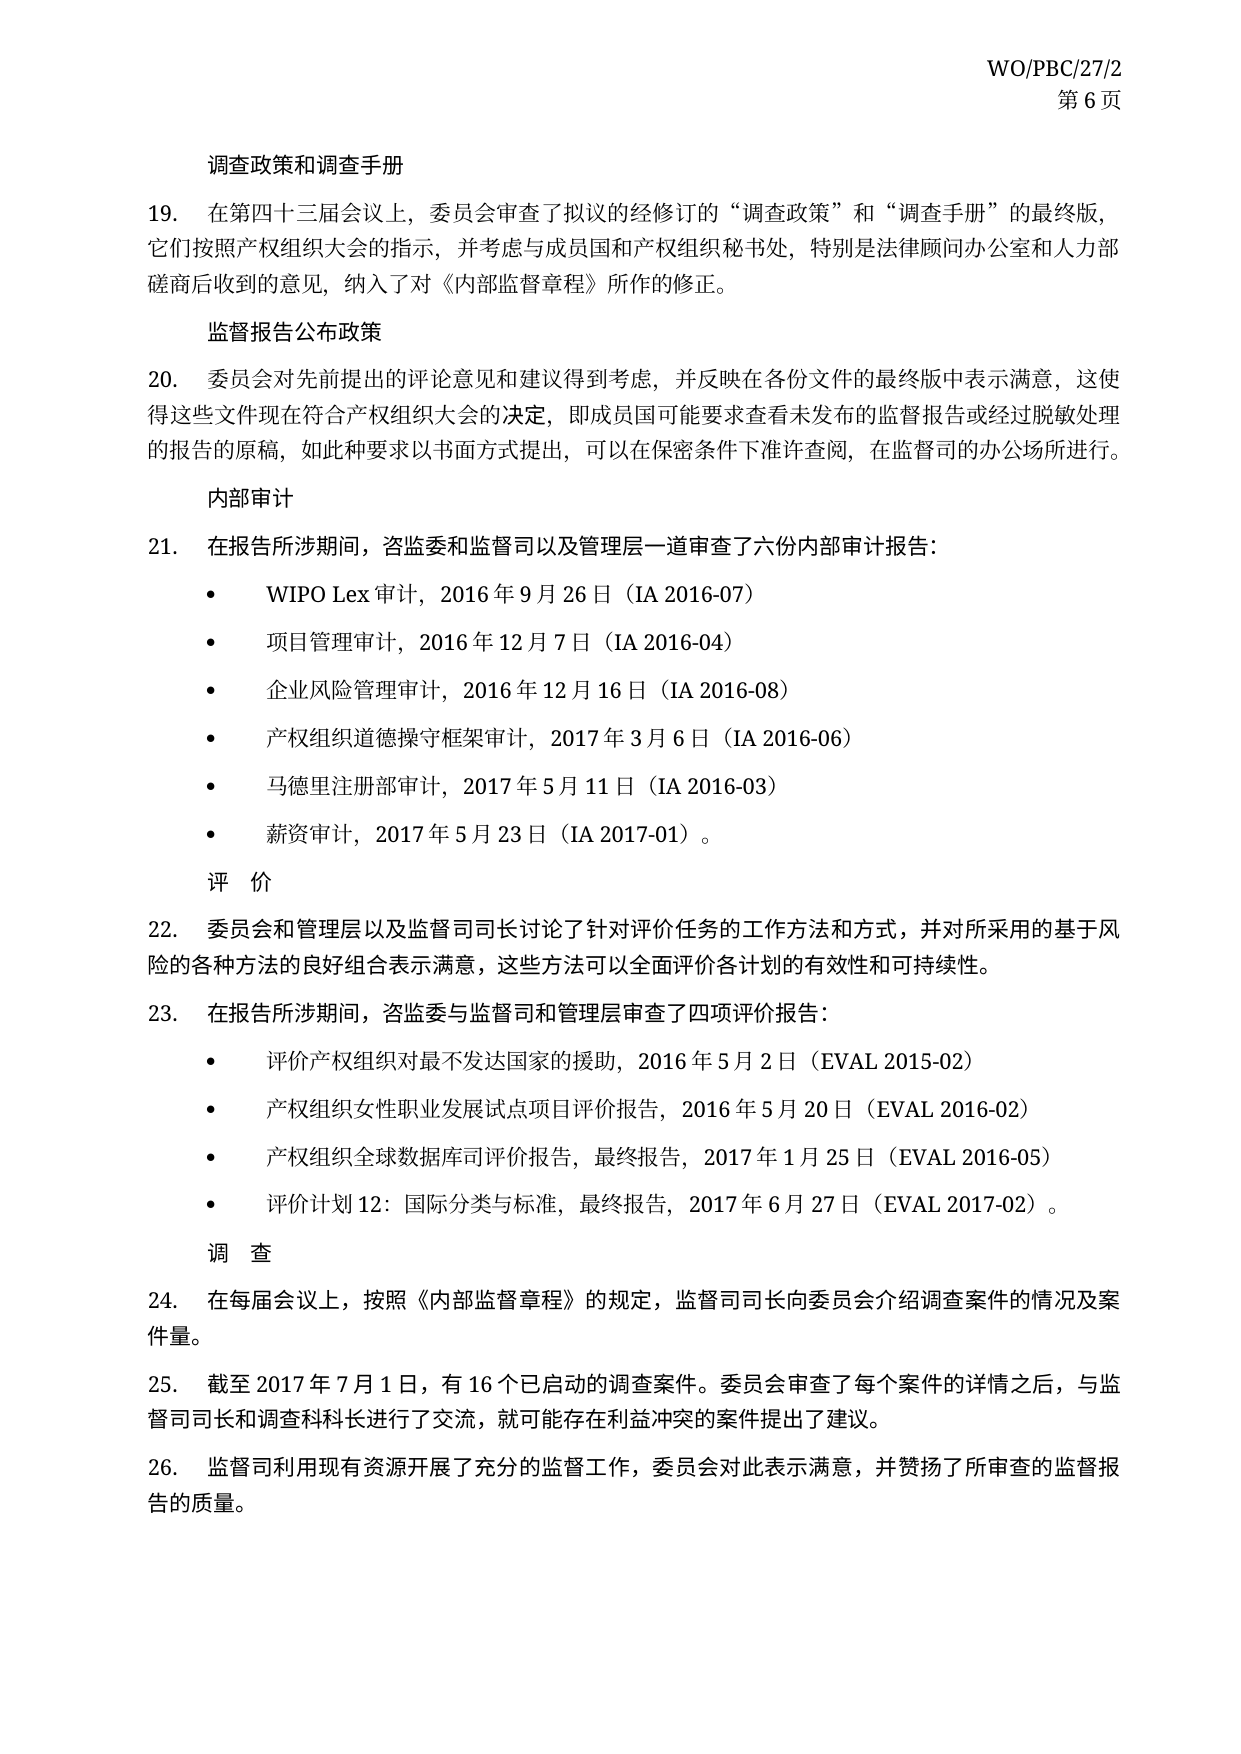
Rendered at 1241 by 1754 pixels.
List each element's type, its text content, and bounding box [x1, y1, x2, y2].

list 在每届会议上，按照《内部监督章程》的规定，监督司司长向委员会介绍调查案件的情况及案件量。 [148, 1280, 1122, 1351]
list 评价计划12：国际分类与标准，最终报告，2017年6月27日（EVAL 2017-02）。 [207, 1184, 1122, 1219]
list 马德里注册部审计，2017年5月11日（IA 2016-03） [207, 765, 1122, 801]
list 项目管理审计，2016年12月7日（IA 2016-04） [207, 621, 1122, 657]
text 监督报告公布政策 [207, 311, 1122, 346]
list 评价产权组织对最不发达国家的援助，2016年5月2日（EVAL 2015-02） [207, 1040, 1122, 1076]
list 委员会对先前提出的评论意见和建议得到考虑，并反映在各份文件的最终版中表示满意，这使得这些文件现在符合产权组织大会的决定，即成员国可能要求查看未发布的监督报告或经过脱敏处理的报告的原稿，如此种要求以书面方式提出，可以在保密条件下准许查阅，在监督司的办公场所进‍行。 [148, 359, 1122, 465]
list 产权组织女性职业发展试点项目评价报告，2016年5月20日（EVAL 2016-02） [207, 1088, 1122, 1123]
list 产权组织全球数据库司评价报告，最终报告，2017年1月25日（EVAL 2016-05） [207, 1136, 1122, 1171]
list 在第四十三届会议上，委员会审查了拟议的经修订的“调查政策”和“调查手册”的最终版，它们按照产权组织大会的指示，并考虑与成员国和产权组织秘书处，特别是法律顾问办公室和人力部磋商后收到的意见，纳入了对《内部监督章程》所作的修正。 [148, 192, 1122, 298]
list 在报告所涉期间，咨监委和监督司以及管理层一道审查了六份内部审计报告： [148, 526, 1122, 561]
list 薪资审计，2017年5月23日（IA 2017-01）。 [207, 813, 1122, 848]
list 在报告所涉期间，咨监委与监督司和管理层审查了四项评价报告： [148, 992, 1122, 1028]
list 监督司利用现有资源开展了充分的监督工作，委员会对此表示满意，并赞扬了所审查的监督报告的质量。 [148, 1446, 1122, 1517]
list WIPO Lex审计，2016年9月26日（IA 2016-07） [207, 573, 1122, 609]
text 内部审计 [207, 478, 1122, 513]
list 产权组织道德操守框架审计，2017年3月6日（IA 2016-06） [207, 717, 1122, 753]
list 截至2017年7月1日，有16个已启动的调查案件。委员会审查了每个案件的详情之后，与监督司司长和调查科科长进行了交流，就可能存在利益冲突的案件提出了建议。 [148, 1363, 1122, 1434]
text 调 查 [207, 1232, 1122, 1267]
list 企业风险管理审计，2016年12月16日（IA 2016-08） [207, 669, 1122, 705]
text 调查政策和调查手册 [207, 144, 1122, 180]
text 评 价 [207, 861, 1122, 896]
list 委员会和管理层以及监督司司长讨论了针对评价任务的工作方法和方式，并对所采用的基于风险的各种方法的良好组合表示满意，这些方法可以全面评价各计划的有效性和可持续性。 [148, 909, 1122, 980]
